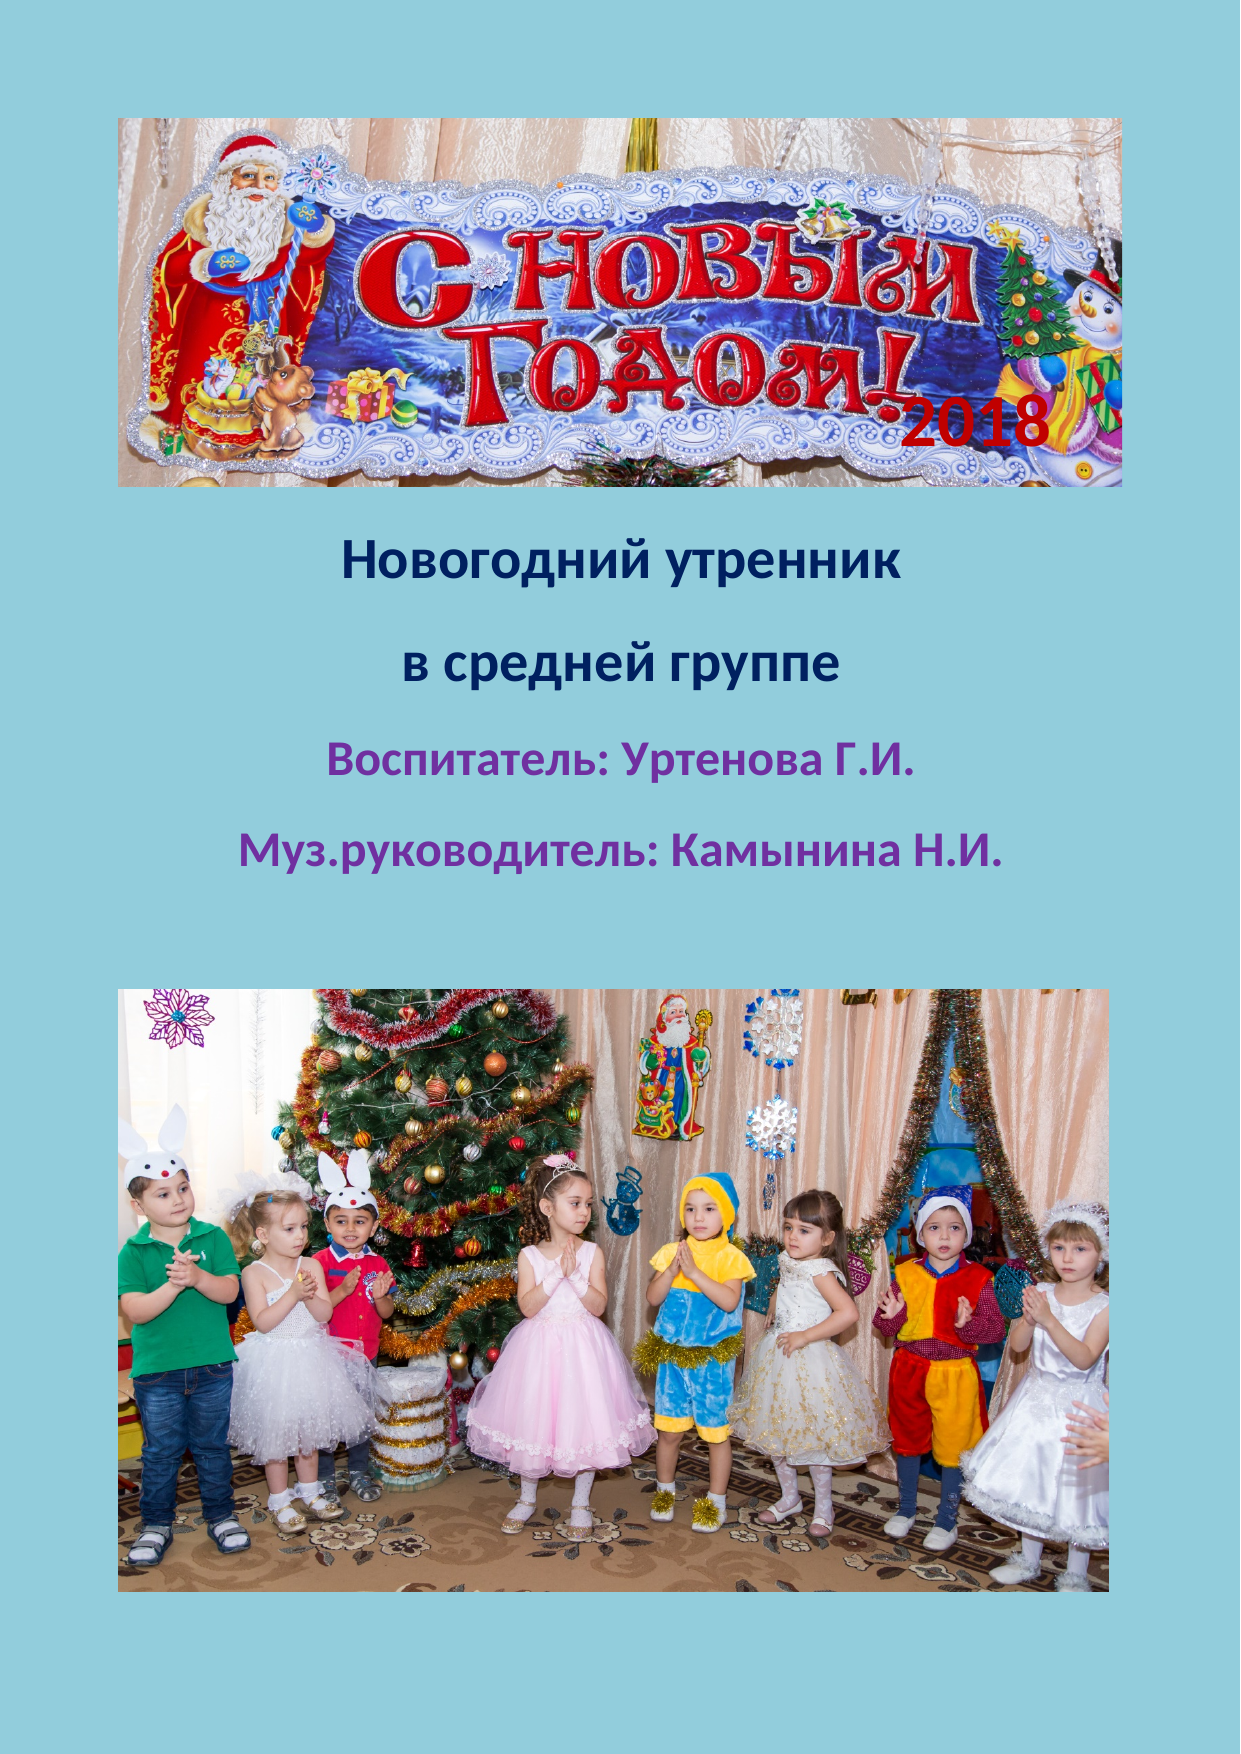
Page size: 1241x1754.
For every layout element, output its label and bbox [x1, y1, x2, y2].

picture [118, 118, 1123, 487]
picture [118, 989, 1109, 1592]
